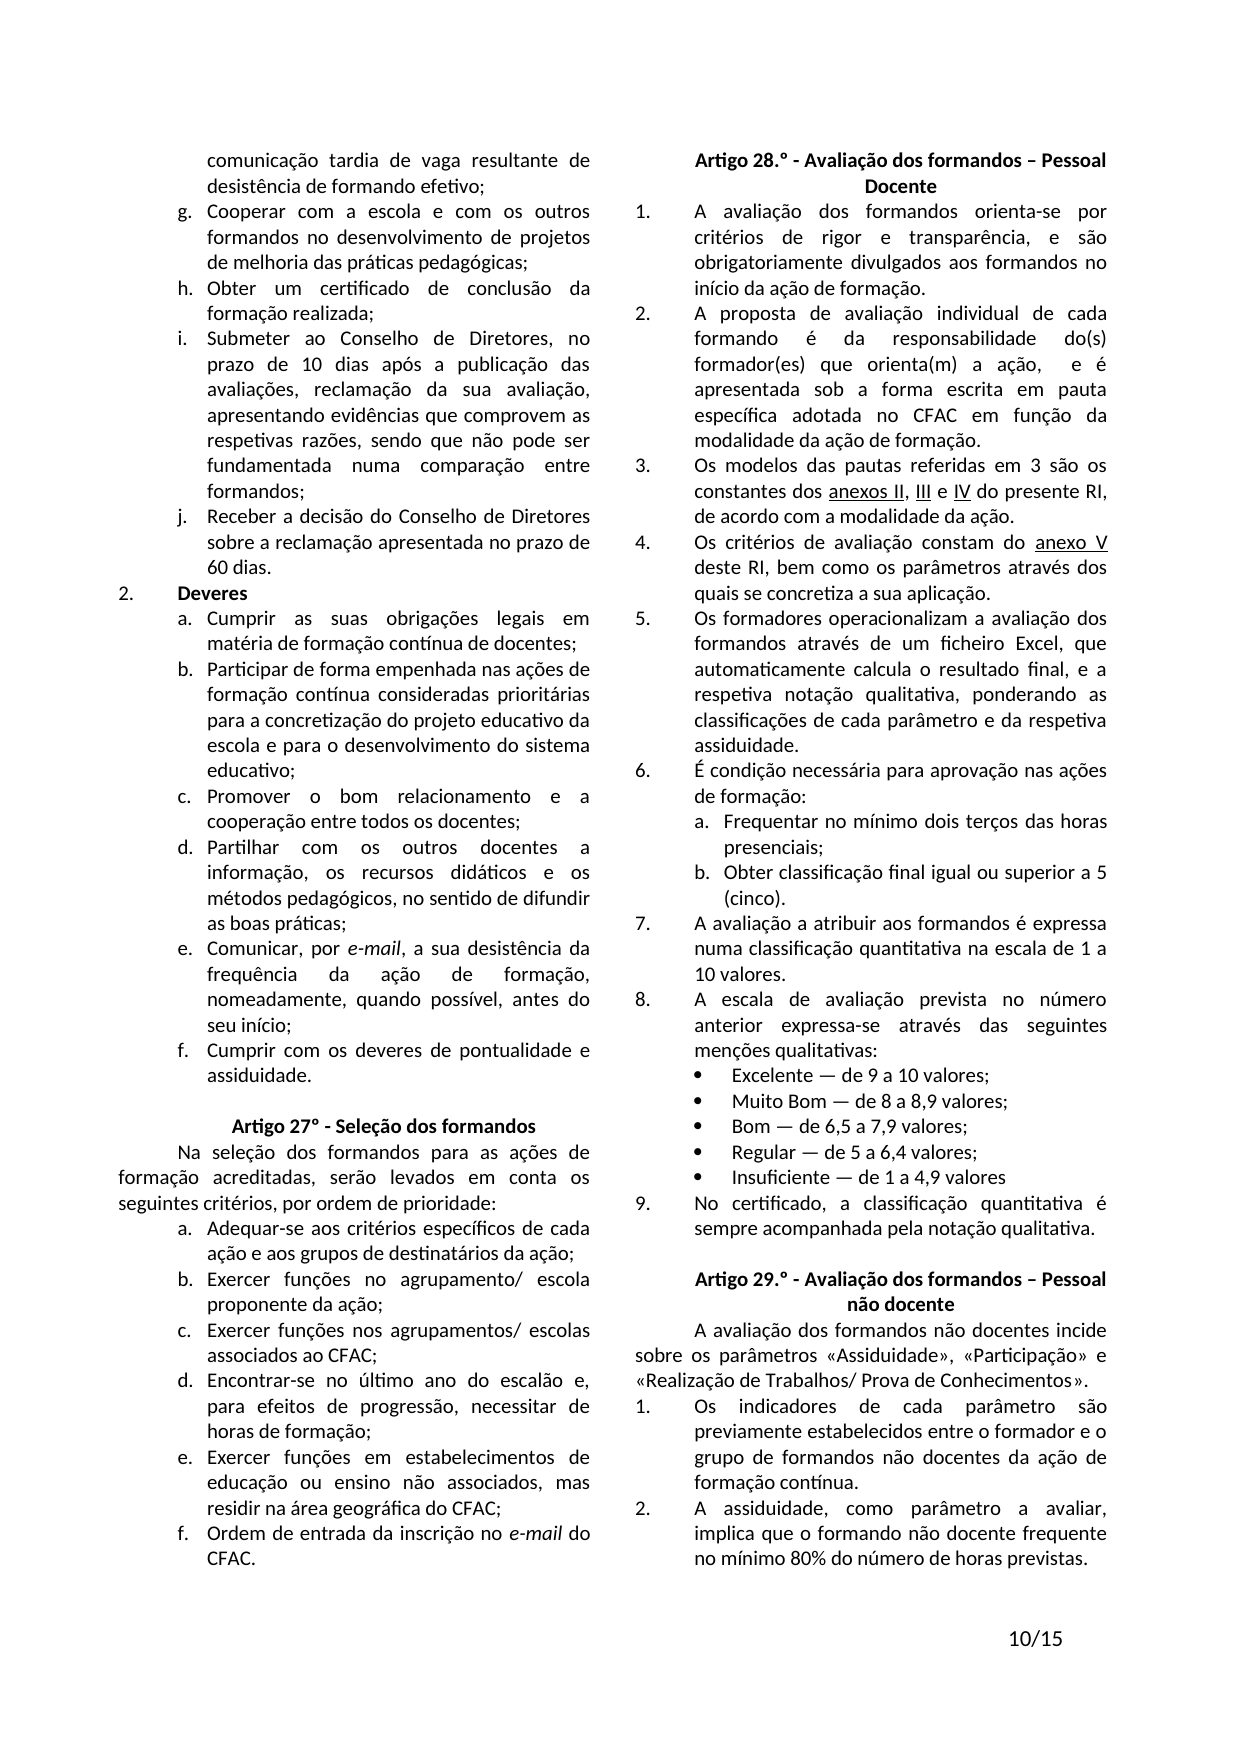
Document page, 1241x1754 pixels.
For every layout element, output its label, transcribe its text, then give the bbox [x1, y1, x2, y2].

list É condição necessária para aprovação nas ações de formação: [635, 758, 1107, 808]
list Os critérios de avaliação constam do anexo V deste RI, bem como os parâmetros através dos quais se concretiza a sua aplicação. [635, 529, 1107, 605]
text A avaliação dos formandos não docentes incide sobre os parâmetros «Assiduidade», «Participação» e «Realização de Trabalhos/ Prova de Conhecimentos». [635, 1317, 1107, 1393]
list Cumprir as suas obrigações legais em matéria de formação contínua de docentes; [177, 605, 590, 656]
list Cumprir com os deveres de pontualidade e assiduidade. [177, 1037, 590, 1088]
list Bom — de 6,5 a 7,9 valores; [694, 1113, 1063, 1139]
list Obter um certificado de conclusão da formação realizada; [177, 275, 591, 326]
list Excelente — de 9 a 10 valores; [694, 1063, 1063, 1088]
list Os modelos das pautas referidas em 3 são os constantes dos anexos II, III e IV do presente RI, de acordo com a modalidade da ação. [635, 453, 1107, 529]
list A assiduidade, como parâmetro a avaliar, implica que o formando não docente frequente no mínimo 80% do número de horas previstas. [635, 1495, 1107, 1571]
subtitle Artigo 27º - Seleção dos formandos [177, 1113, 591, 1139]
list A proposta de avaliação individual de cada formando é da responsabilidade do(s) formador(es) que orienta(m) a ação, e é apresentada sob a forma escrita em pauta específica adotada no CFAC em função da modalidade da ação de formação. [635, 300, 1107, 453]
list Muito Bom — de 8 a 8,9 valores; [694, 1088, 1063, 1113]
list Adequar-se aos critérios específicos de cada ação e aos grupos de destinatários da ação; [177, 1215, 590, 1266]
list Exercer funções em estabelecimentos de educação ou ensino não associados, mas residir na área geográfica do CFAC; [177, 1444, 590, 1520]
list Os indicadores de cada parâmetro são previamente estabelecidos entre o formador e o grupo de formandos não docentes da ação de formação contínua. [635, 1393, 1107, 1495]
text Na seleção dos formandos para as ações de formação acreditadas, serão levados em conta os seguintes critérios, por ordem de prioridade: [118, 1139, 590, 1215]
list Submeter ao Conselho de Diretores, no prazo de 10 dias após a publicação das avaliações, reclamação da sua avaliação, apresentando evidências que comprovem as respetivas razões, sendo que não pode ser fundamentada numa comparação entre formandos; [177, 326, 591, 503]
list Exercer funções nos agrupamentos/ escolas associados ao CFAC; [177, 1317, 590, 1368]
list Promover o bom relacionamento e a cooperação entre todos os docentes; [177, 783, 590, 834]
list Os formadores operacionalizam a avaliação dos formandos através de um ficheiro Excel, que automaticamente calcula o resultado final, e a respetiva notação qualitativa, ponderando as classificações de cada parâmetro e da respetiva assiduidade. [635, 605, 1107, 758]
list Cooperar com a escola e com os outros formandos no desenvolvimento de projetos de melhoria das práticas pedagógicas; [177, 198, 591, 275]
list Exercer funções no agrupamento/ escola proponente da ação; [177, 1266, 590, 1317]
list Participar de forma empenhada nas ações de formação contínua consideradas prioritárias para a concretização do projeto educativo da escola e para o desenvolvimento do sistema educativo; [177, 656, 590, 783]
list Ordem de entrada da inscrição no e-mail do CFAC. [177, 1520, 590, 1571]
list No certificado, a classificação quantitativa é sempre acompanhada pela notação qualitativa. [635, 1190, 1107, 1241]
list A escala de avaliação prevista no número anterior expressa-se através das seguintes menções qualitativas: [635, 986, 1107, 1063]
list Regular — de 5 a 6,4 valores; [694, 1139, 1063, 1164]
subtitle Artigo 29.º - Avaliação dos formandos – Pessoal não docente [694, 1266, 1107, 1317]
list Encontrar-se no último ano do escalão e, para efeitos de progressão, necessitar de horas de formação; [177, 1368, 590, 1444]
subtitle Artigo 28.º - Avaliação dos formandos – Pessoal Docente [694, 148, 1107, 198]
list Obter classificação final igual ou superior a 5 (cinco). [694, 859, 1107, 910]
list Insuficiente — de 1 a 4,9 valores [694, 1164, 1063, 1190]
list Deveres [118, 580, 591, 605]
list A avaliação dos formandos orienta-se por critérios de rigor e transparência, e são obrigatoriamente divulgados aos formandos no início da ação de formação. [635, 198, 1107, 300]
list Receber a decisão do Conselho de Diretores sobre a reclamação apresentada no prazo de 60 dias. [177, 503, 591, 580]
list Frequentar no mínimo dois terços das horas presenciais; [694, 808, 1107, 859]
list A avaliação a atribuir aos formandos é expressa numa classificação quantitativa na escala de 1 a 10 valores. [635, 910, 1107, 986]
list Partilhar com os outros docentes a informação, os recursos didáticos e os métodos pedagógicos, no sentido de difundir as boas práticas; [177, 834, 590, 936]
list Comunicar, por e-mail, a sua desistência da frequência da ação de formação, nomeadamente, quando possível, antes do seu início; [177, 936, 590, 1037]
